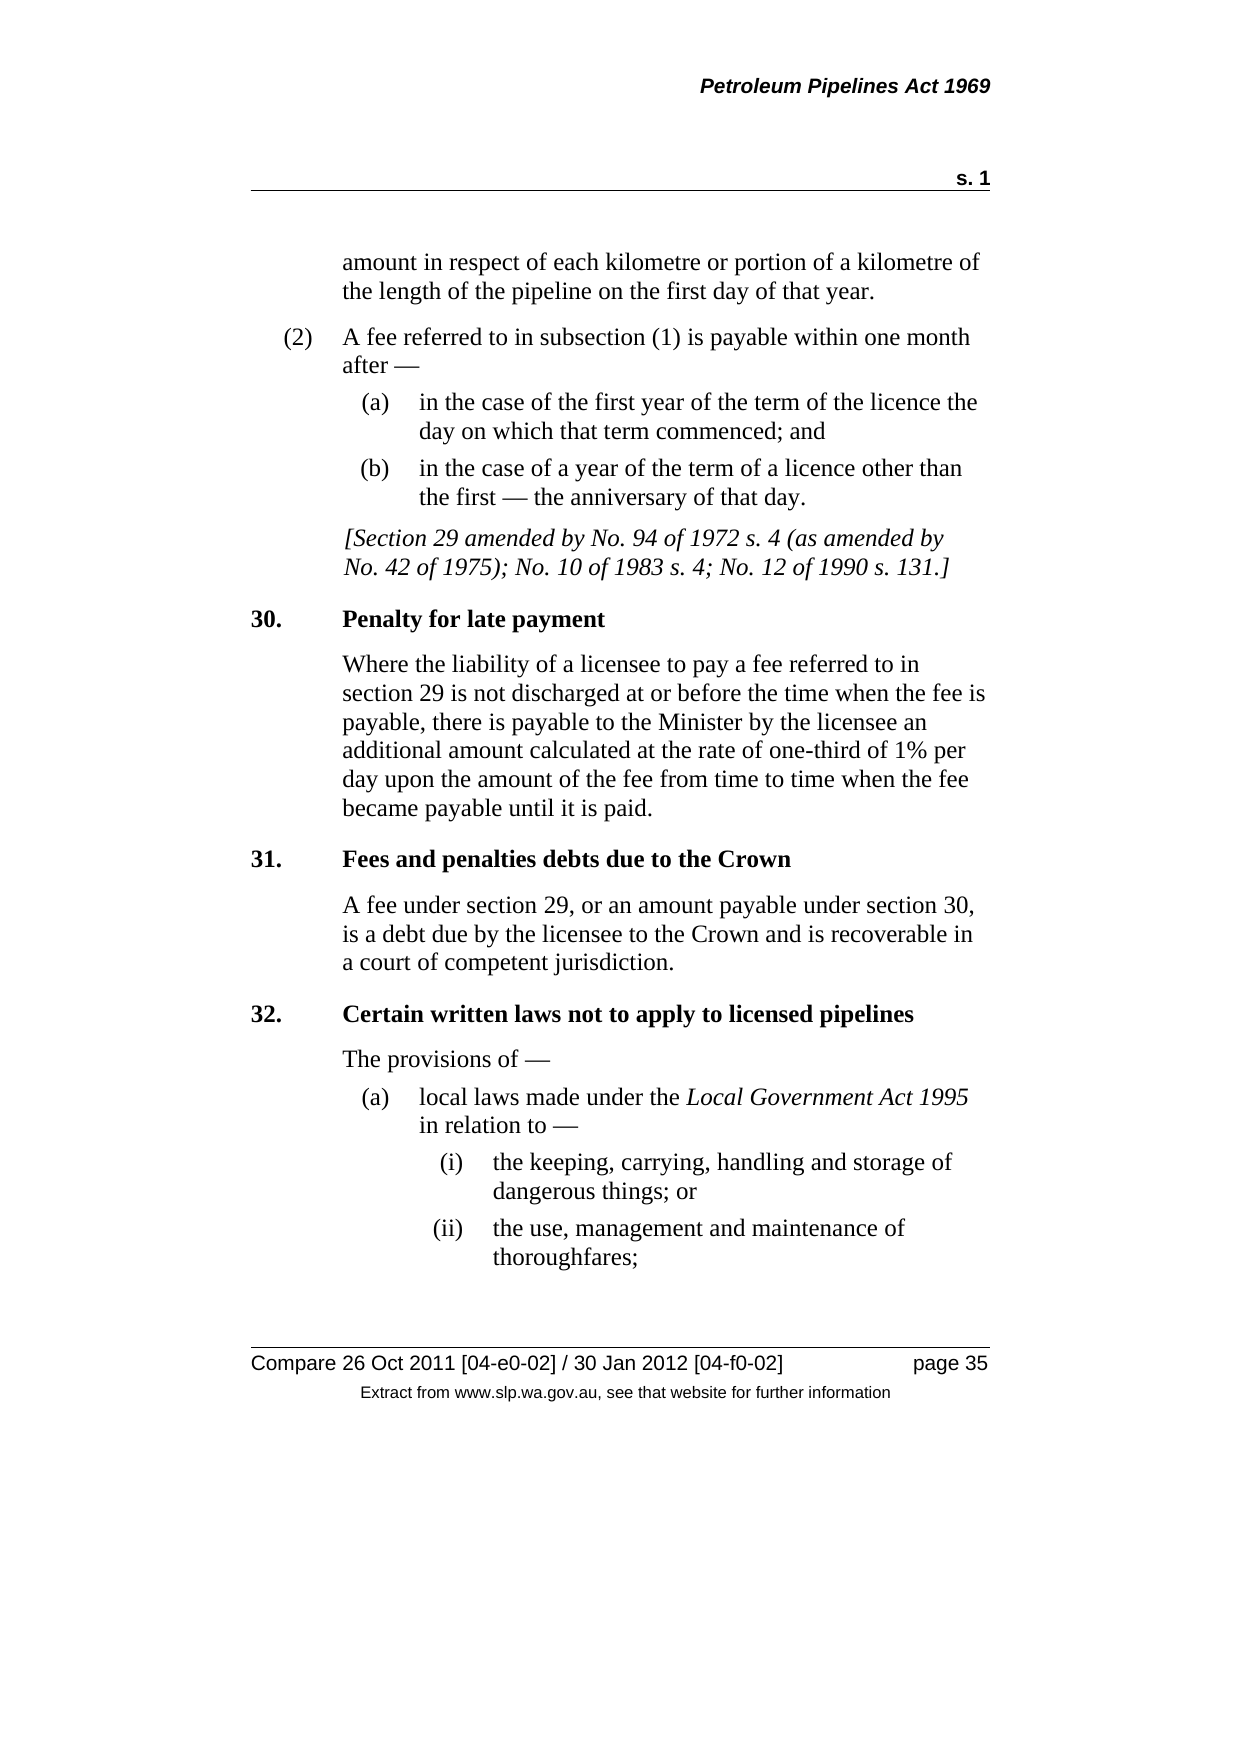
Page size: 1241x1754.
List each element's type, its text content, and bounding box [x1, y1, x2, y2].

subtitle 31. Fees and penalties debts due to the Crown [251, 844, 990, 873]
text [251, 247, 990, 305]
text (b) in the case of a year of the term of a licence other than the first — the anniversary of that day. [251, 453, 990, 511]
text (i) the keeping, carrying, handling and storage of dangerous things; or [251, 1147, 990, 1205]
text (ii) the use, management and maintenance of thoroughfares; [251, 1213, 990, 1271]
text Where the liability of a licensee to pay a fee referred to in section 29 is not discharged at or before the time when the fee is payable, there is payable to the Minister by the licensee an additional amount calculated at the rate of one-third of 1% per day upon the amount of the fee from time to time when the fee became payable until it is paid. [251, 649, 990, 822]
text (a) local laws made under the Local Government Act 1995 in relation to — [251, 1082, 990, 1139]
text (a) in the case of the first year of the term of the licence the day on which that term commenced; and [251, 387, 990, 445]
text (2) A fee referred to in subsection (1) is payable within one month after — [251, 322, 990, 379]
text The provisions of — [251, 1044, 990, 1073]
subtitle 30. Penalty for late payment [251, 604, 990, 632]
subtitle 32. Certain written laws not to apply to licensed pipelines [251, 999, 990, 1028]
text [Section 29 amended by No. 94 of 1972 s. 4 (as amended by No. 42 of 1975); No. 10 of 1983 s. 4; No. 12 of 1990 s. 131.] [251, 523, 990, 581]
text A fee under section 29, or an amount payable under section 30, is a debt due by the licensee to the Crown and is recoverable in a court of competent jurisdiction. [251, 890, 990, 976]
